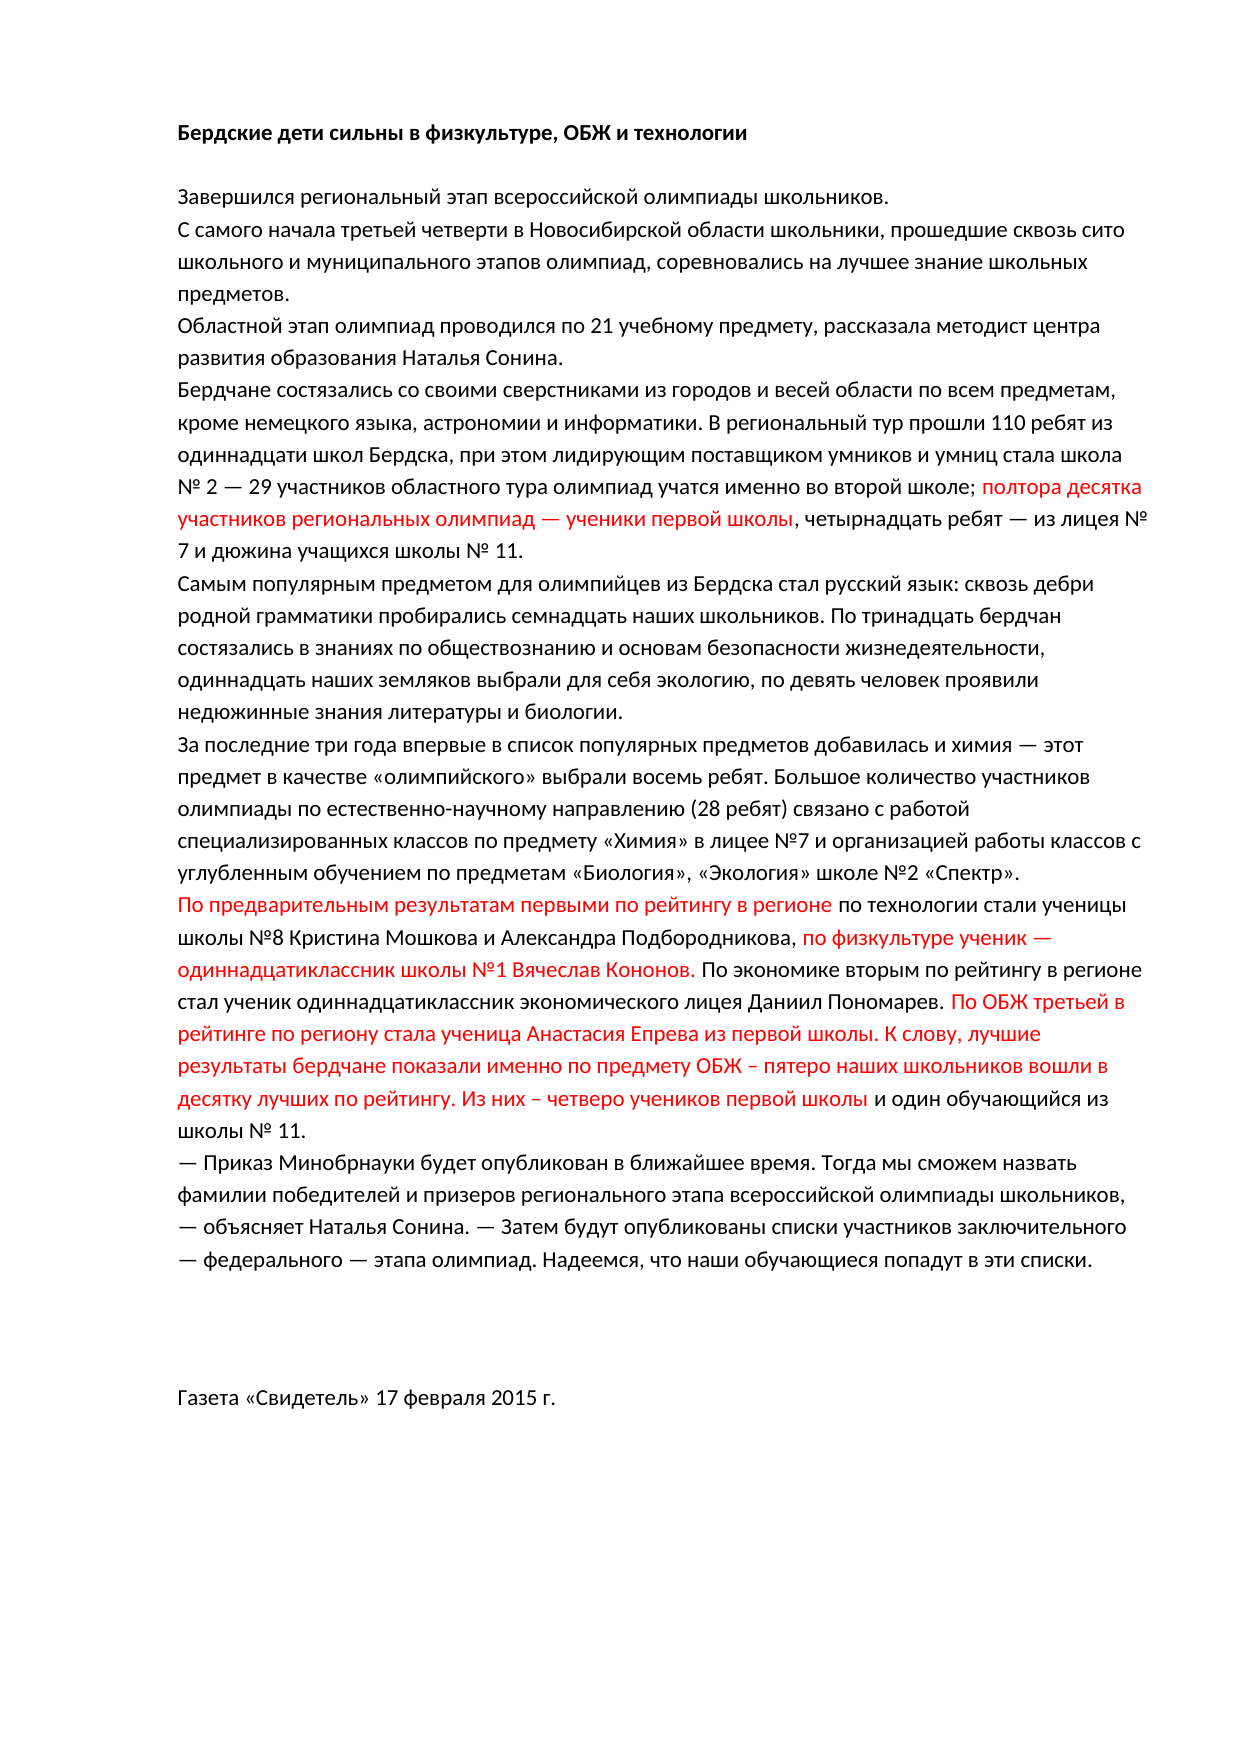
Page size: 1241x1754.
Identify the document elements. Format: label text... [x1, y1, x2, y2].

text Газета «Свидетель» 17 февраля 2015 г. [177, 1383, 1152, 1411]
text С самого начала третьей четверти в Новосибирской области школьники, прошедшие сквозь сито школьного и муниципального этапов олимпиад, соревновались на лучшее знание школьных предметов. [177, 215, 1152, 307]
text Бердчане состязались со своими сверстниками из городов и весей области по всем предметам, кроме немецкого языка, астрономии и информатики. В региональный тур прошли 110 ребят из одиннадцати школ Бердска, при этом лидирующим поставщиком умников и умниц стала школа № 2 — 29 участников областного тура олимпиад учатся именно во второй школе; полтора десятка участников региональных олимпиад — ученики первой школы, четырнадцать ребят — из лицея № 7 и дюжина учащихся школы № 11. [177, 376, 1152, 564]
text Самым популярным предметом для олимпийцев из Бердска стал русский язык: сквозь дебри родной грамматики пробирались семнадцать наших школьников. По тринадцать бердчан состязались в знаниях по обществознанию и основам безопасности жизнедеятельности, одиннадцать наших земляков выбрали для себя экологию, по девять человек проявили недюжинные знания литературы и биологии. [177, 569, 1152, 726]
text — Приказ Минобрнауки будет опубликован в ближайшее время. Тогда мы сможем назвать фамилии победителей и призеров регионального этапа всероссийской олимпиады школьников, — объясняет Наталья Сонина. — Затем будут опубликованы списки участников заключительного — федерального — этапа олимпиад. Надеемся, что наши обучающиеся попадут в эти списки. [177, 1148, 1152, 1273]
text Областной этап олимпиад проводился по 21 учебному предмету, рассказала методист центра развития образования Наталья Сонина. [177, 311, 1152, 371]
text По предварительным результатам первыми по рейтингу в регионе по технологии стали ученицы школы №8 Кристина Мошкова и Александра Подбородникова, по физкультуре ученик — одиннадцатиклассник школы №1 Вячеслав Кононов. По экономике вторым по рейтингу в регионе стал ученик одиннадцатиклассник экономического лицея Даниил Пономарев. По ОБЖ третьей в рейтинге по региону стала ученица Анастасия Епрева из первой школы. К слову, лучшие результаты бердчане показали именно по предмету ОБЖ – пятеро наших школьников вошли в десятку лучших по рейтингу. Из них – четверо учеников первой школы и один обучающийся из школы № 11. [177, 891, 1152, 1144]
text За последние три года впервые в список популярных предметов добавилась и химия — этот предмет в качестве «олимпийского» выбрали восемь ребят. Большое количество участников олимпиады по естественно-научному направлению (28 ребят) связано с работой специализированных классов по предмету «Химия» в лицее №7 и организацией работы классов с углубленным обучением по предметам «Биология», «Экология» школе №2 «Спектр». [177, 730, 1152, 886]
text Завершился региональный этап всероссийской олимпиады школьников. [177, 182, 1152, 211]
text Бердские дети сильны в физкультуре, ОБЖ и технологии [177, 118, 1152, 146]
